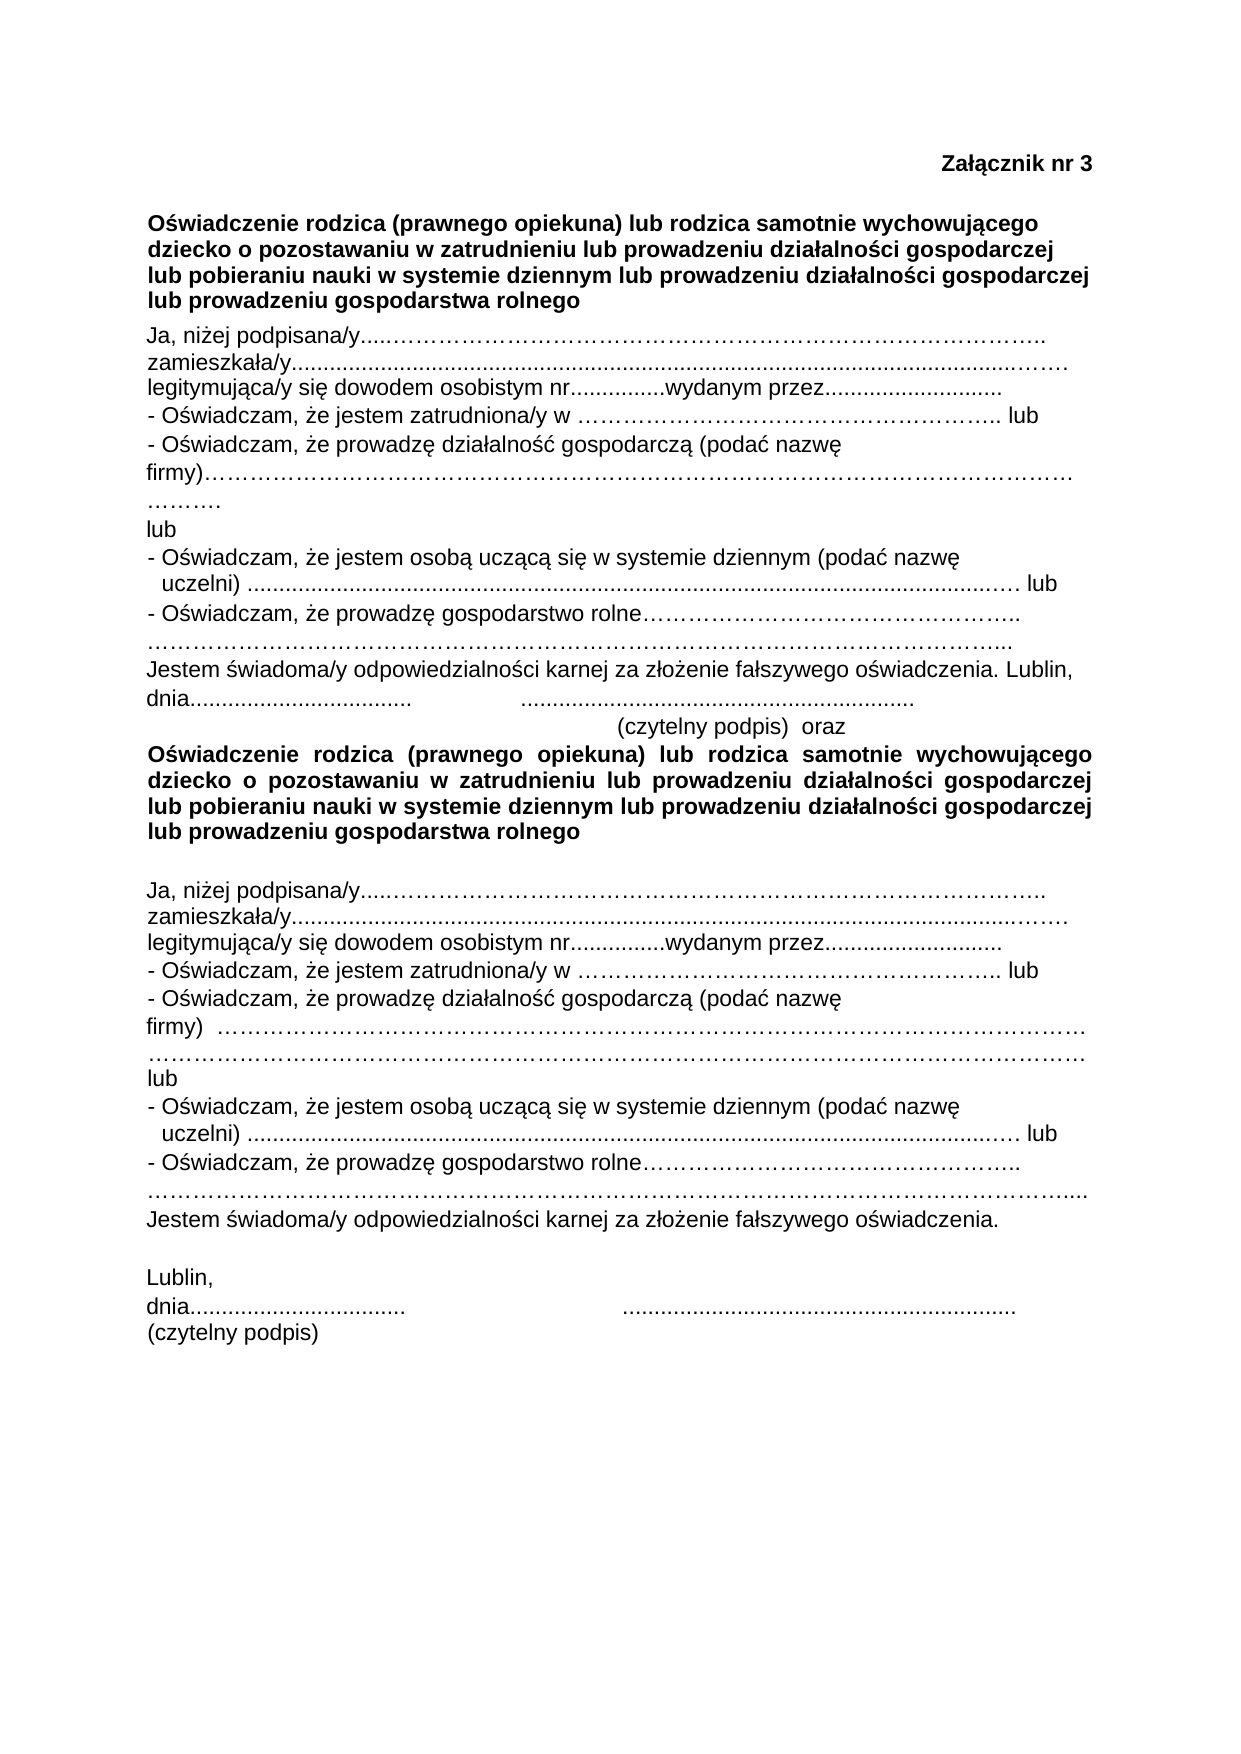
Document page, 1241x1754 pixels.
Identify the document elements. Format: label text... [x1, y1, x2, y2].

text Oświadczenie rodzica (prawnego opiekuna) lub rodzica samotnie wychowującego dziecko o pozostawaniu w zatrudnieniu lub prowadzeniu działalności gospodarczej lub pobieraniu nauki w systemie dziennym lub prowadzeniu działalności gospodarczej lub prowadzeniu gospodarstwa rolnego [147, 742, 1093, 845]
list Oświadczam, że prowadzę gospodarstwo rolne………………………………………….. [147, 601, 1093, 626]
list Oświadczam, że prowadzę gospodarstwo rolne………………………………………….. [147, 1150, 1093, 1176]
text …………………………………………………………………………………………………... [146, 629, 1093, 655]
list Oświadczam, że jestem zatrudniona/y w ……………………………………………….. lub [147, 958, 1093, 983]
list Oświadczam, że jestem osobą uczącą się w systemie dziennym (podać nazwę uczelni) .....................................................................................................................…. lub [147, 1094, 1093, 1146]
text dnia.................................. .............................................................. (czytelny podpis) [146, 1293, 1093, 1345]
text Jestem świadoma/y odpowiedzialności karnej za złożenie fałszywego oświadczenia. [146, 1207, 1093, 1232]
text Oświadczenie rodzica (prawnego opiekuna) lub rodzica samotnie wychowującego dziecko o pozostawaniu w zatrudnieniu lub prowadzeniu działalności gospodarczej lub pobieraniu nauki w systemie dziennym lub prowadzeniu działalności gospodarczej lub prowadzeniu gospodarstwa rolnego [147, 211, 1093, 314]
text Lublin, [146, 1265, 1093, 1291]
text Załącznik nr 3 [147, 150, 1093, 176]
text Ja, niżej podpisana/y.....………………………………………………………………………….. zamieszkała/y..................................................................................................................……. legitymująca/y się dowodem osobistym nr...............wydanym przez............................ [146, 878, 1093, 955]
list Oświadczam, że jestem osobą uczącą się w systemie dziennym (podać nazwę uczelni) .....................................................................................................................…. lub [147, 545, 1093, 596]
text lub [146, 517, 1093, 542]
text (czytelny podpis) oraz [146, 714, 848, 740]
text Ja, niżej podpisana/y.....………………………………………………………………………….. zamieszkała/y..................................................................................................................……. legitymująca/y się dowodem osobistym nr...............wydanym przez............................ [146, 323, 1093, 401]
text firmy) …………………………………………………………………………………………………… …………………………………………………………………………………………………………… lub [146, 1014, 1093, 1092]
list Oświadczam, że prowadzę działalność gospodarczą (podać nazwę [147, 986, 1093, 1012]
text ………. [146, 488, 1093, 514]
list Oświadczam, że jestem zatrudniona/y w ……………………………………………….. lub [147, 403, 1093, 429]
text ………………………………………………………………………………………………………….... [146, 1178, 1093, 1204]
text Jestem świadoma/y odpowiedzialności karnej za złożenie fałszywego oświadczenia. Lublin, [146, 657, 1075, 683]
text firmy)…………………………………………………………………………………………………… [146, 460, 1093, 486]
text dnia................................... .............................................................. [146, 686, 1093, 711]
list Oświadczam, że prowadzę działalność gospodarczą (podać nazwę [147, 432, 1093, 457]
